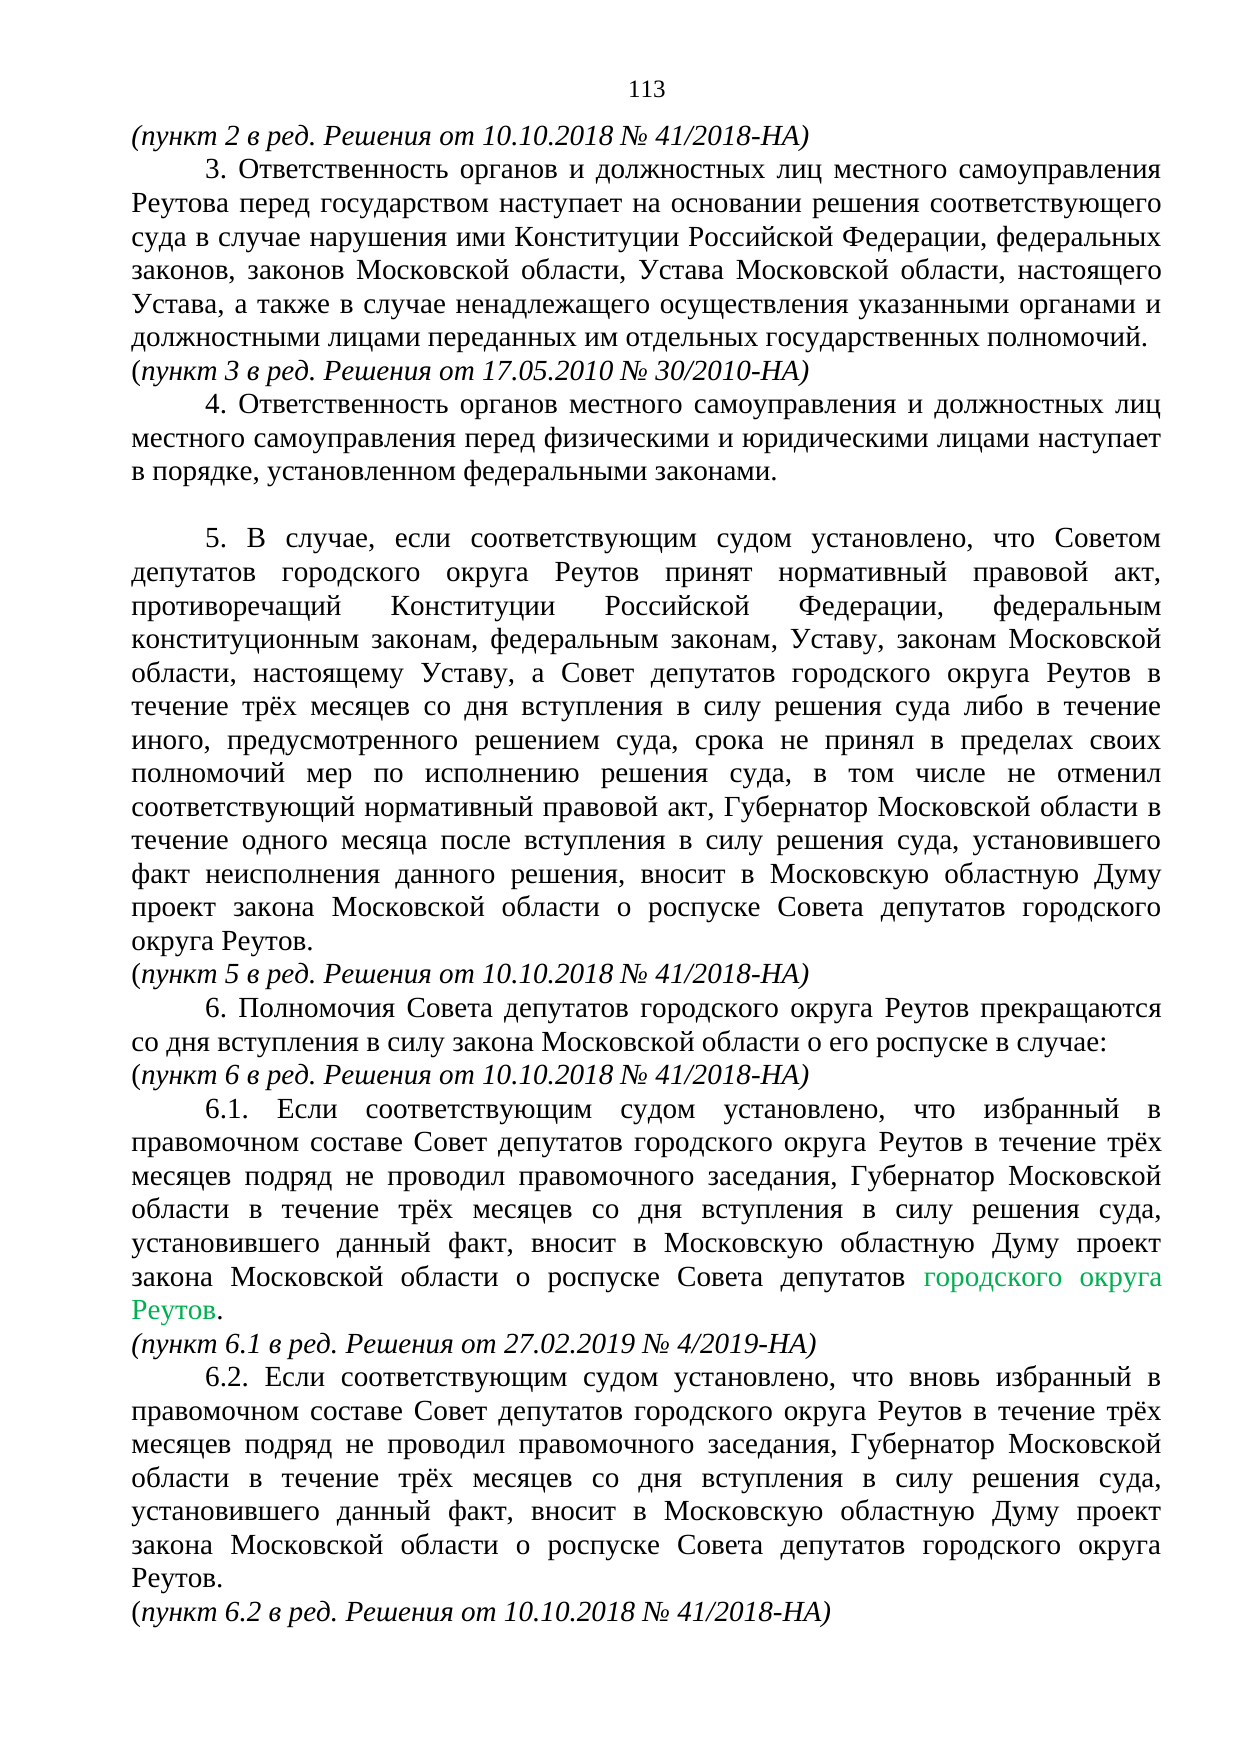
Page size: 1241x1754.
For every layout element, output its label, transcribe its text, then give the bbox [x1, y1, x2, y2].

text (пункт 5 в ред. Решения от 10.10.2018 № 41/2018-НА) [131, 957, 1162, 990]
text 4. Ответственность органов местного самоуправления и должностных лиц местного самоуправления перед физическими и юридическими лицами наступает в порядке, установленном федеральными законами. [131, 386, 1162, 487]
text (пункт 3 в ред. Решения от 17.05.2010 № 30/2010-НА) [131, 353, 1162, 386]
text 6.2. Если соответствующим судом установлено, что вновь избранный в правомочном составе Совет депутатов городского округа Реутов в течение трёх месяцев подряд не проводил правомочного заседания, Губернатор Московской области в течение трёх месяцев со дня вступления в силу решения суда, установившего данный факт, вносит в Московскую областную Думу проект закона Московской области о роспуске Совета депутатов городского округа Реутов. [131, 1359, 1162, 1594]
text 3. Ответственность органов и должностных лиц местного самоуправления Реутова перед государством наступает на основании решения соответствующего суда в случае нарушения ими Конституции Российской Федерации, федеральных законов, законов Московской области, Устава Московской области, настоящего Устава, а также в случае ненадлежащего осуществления указанными органами и должностными лицами переданных им отдельных государственных полномочий. [131, 152, 1162, 353]
text 6.1. Если соответствующим судом установлено, что избранный в правомочном составе Совет депутатов городского округа Реутов в течение трёх месяцев подряд не проводил правомочного заседания, Губернатор Московской области в течение трёх месяцев со дня вступления в силу решения суда, установившего данный факт, вносит в Московскую областную Думу проект закона Московской области о роспуске Совета депутатов городского округа Реутов. [131, 1091, 1162, 1326]
text (пункт 6 в ред. Решения от 10.10.2018 № 41/2018-НА) [131, 1057, 1162, 1091]
text 5. В случае, если соответствующим судом установлено, что Советом депутатов городского округа Реутов принят нормативный правовой акт, противоречащий Конституции Российской Федерации, федеральным конституционным законам, федеральным законам, Уставу, законам Московской области, настоящему Уставу, а Совет депутатов городского округа Реутов в течение трёх месяцев со дня вступления в силу решения суда либо в течение иного, предусмотренного решением суда, срока не принял в пределах своих полномочий мер по исполнению решения суда, в том числе не отменил соответствующий нормативный правовой акт, Губернатор Московской области в течение одного месяца после вступления в силу решения суда, установившего факт неисполнения данного решения, вносит в Московскую областную Думу проект закона Московской области о роспуске Совета депутатов городского округа Реутов. [131, 521, 1162, 957]
text (пункт 6.2 в ред. Решения от 10.10.2018 № 41/2018-НА) [131, 1594, 1162, 1628]
text 6. Полномочия Совета депутатов городского округа Реутов прекращаются со дня вступления в силу закона Московской области о его роспуске в случае: [131, 990, 1162, 1057]
text (пункт 6.1 в ред. Решения от 27.02.2019 № 4/2019-НА) [131, 1326, 1162, 1359]
text (пункт 2 в ред. Решения от 10.10.2018 № 41/2018-НА) [131, 118, 1162, 152]
